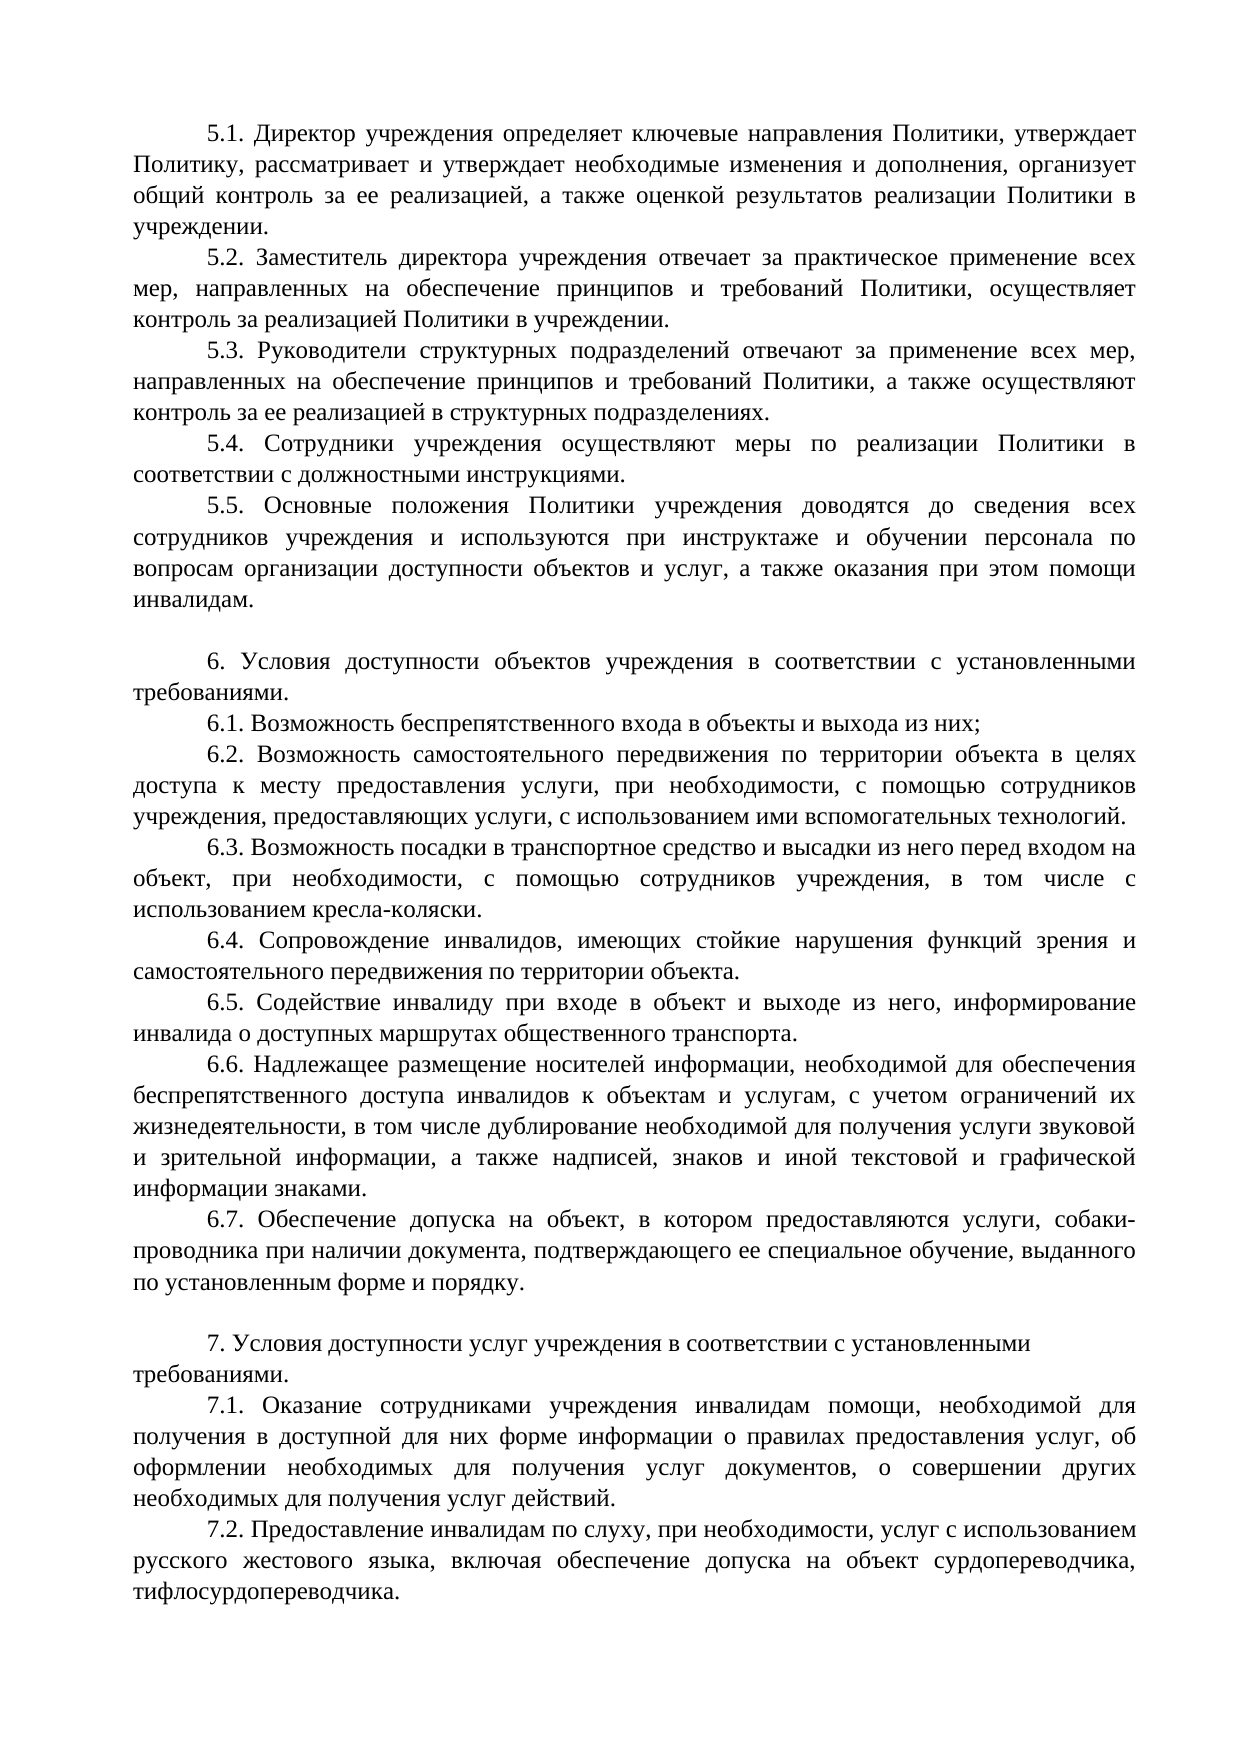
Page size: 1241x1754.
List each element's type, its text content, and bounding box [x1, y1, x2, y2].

text 6.1. Возможность беспрепятственного входа в объекты и выхода из них; [133, 708, 1137, 737]
text 7.2. Предоставление инвалидам по слуху, при необходимости, услуг с использованием русского жестового языка, включая обеспечение допуска на объект сурдопереводчика, тифлосурдопереводчика. [133, 1514, 1137, 1605]
text 5.1. Директор учреждения определяет ключевые направления Политики, утверждает Политику, рассматривает и утверждает необходимые изменения и дополнения, организует общий контроль за ее реализацией, а также оценкой результатов реализации Политики в учреждении. [133, 118, 1137, 240]
text 6.6. Надлежащее размещение носителей информации, необходимой для обеспечения беспрепятственного доступа инвалидов к объектам и услугам, с учетом ограничений их жизнедеятельности, в том числе дублирование необходимой для получения услуги звуковой и зрительной информации, а также надписей, знаков и иной текстовой и графической информации знаками. [133, 1049, 1137, 1202]
text 6. Условия доступности объектов учреждения в соответствии с установленными требованиями. [133, 646, 1137, 706]
text 5.3. Руководители структурных подразделений отвечают за применение всех мер, направленных на обеспечение принципов и требований Политики, а также осуществляют контроль за ее реализацией в структурных подразделениях. [133, 335, 1137, 426]
text 6.2. Возможность самостоятельного передвижения по территории объекта в целях доступа к месту предоставления услуги, при необходимости, с помощью сотрудников учреждения, предоставляющих услуги, с использованием ими вспомогательных технологий. [133, 739, 1137, 830]
text 6.7. Обеспечение допуска на объект, в котором предоставляются услуги, собаки-проводника при наличии документа, подтверждающего ее специальное обучение, выданного по установленным форме и порядку. [133, 1204, 1137, 1295]
text 5.4. Сотрудники учреждения осуществляют меры по реализации Политики в соответствии с должностными инструкциями. [133, 428, 1137, 488]
text 6.4. Сопровождение инвалидов, имеющих стойкие нарушения функций зрения и самостоятельного передвижения по территории объекта. [133, 925, 1137, 985]
text 5.2. Заместитель директора учреждения отвечает за практическое применение всех мер, направленных на обеспечение принципов и требований Политики, осуществляет контроль за реализацией Политики в учреждении. [133, 242, 1137, 333]
text 7.1. Оказание сотрудниками учреждения инвалидам помощи, необходимой для получения в доступной для них форме информации о правилах предоставления услуг, об оформлении необходимых для получения услуг документов, о совершении других необходимых для получения услуг действий. [133, 1390, 1137, 1512]
text 5.5. Основные положения Политики учреждения доводятся до сведения всех сотрудников учреждения и используются при инструктаже и обучении персонала по вопросам организации доступности объектов и услуг, а также оказания при этом помощи инвалидам. [133, 491, 1137, 612]
text 6.5. Содействие инвалиду при входе в объект и выходе из него, информирование инвалида о доступных маршрутах общественного транспорта. [133, 987, 1137, 1047]
text 6.3. Возможность посадки в транспортное средство и высадки из него перед входом на объект, при необходимости, с помощью сотрудников учреждения, в том числе с использованием кресла-коляски. [133, 832, 1137, 923]
text 7. Условия доступности услуг учреждения в соответствии с установленными требованиями. [133, 1328, 1137, 1388]
